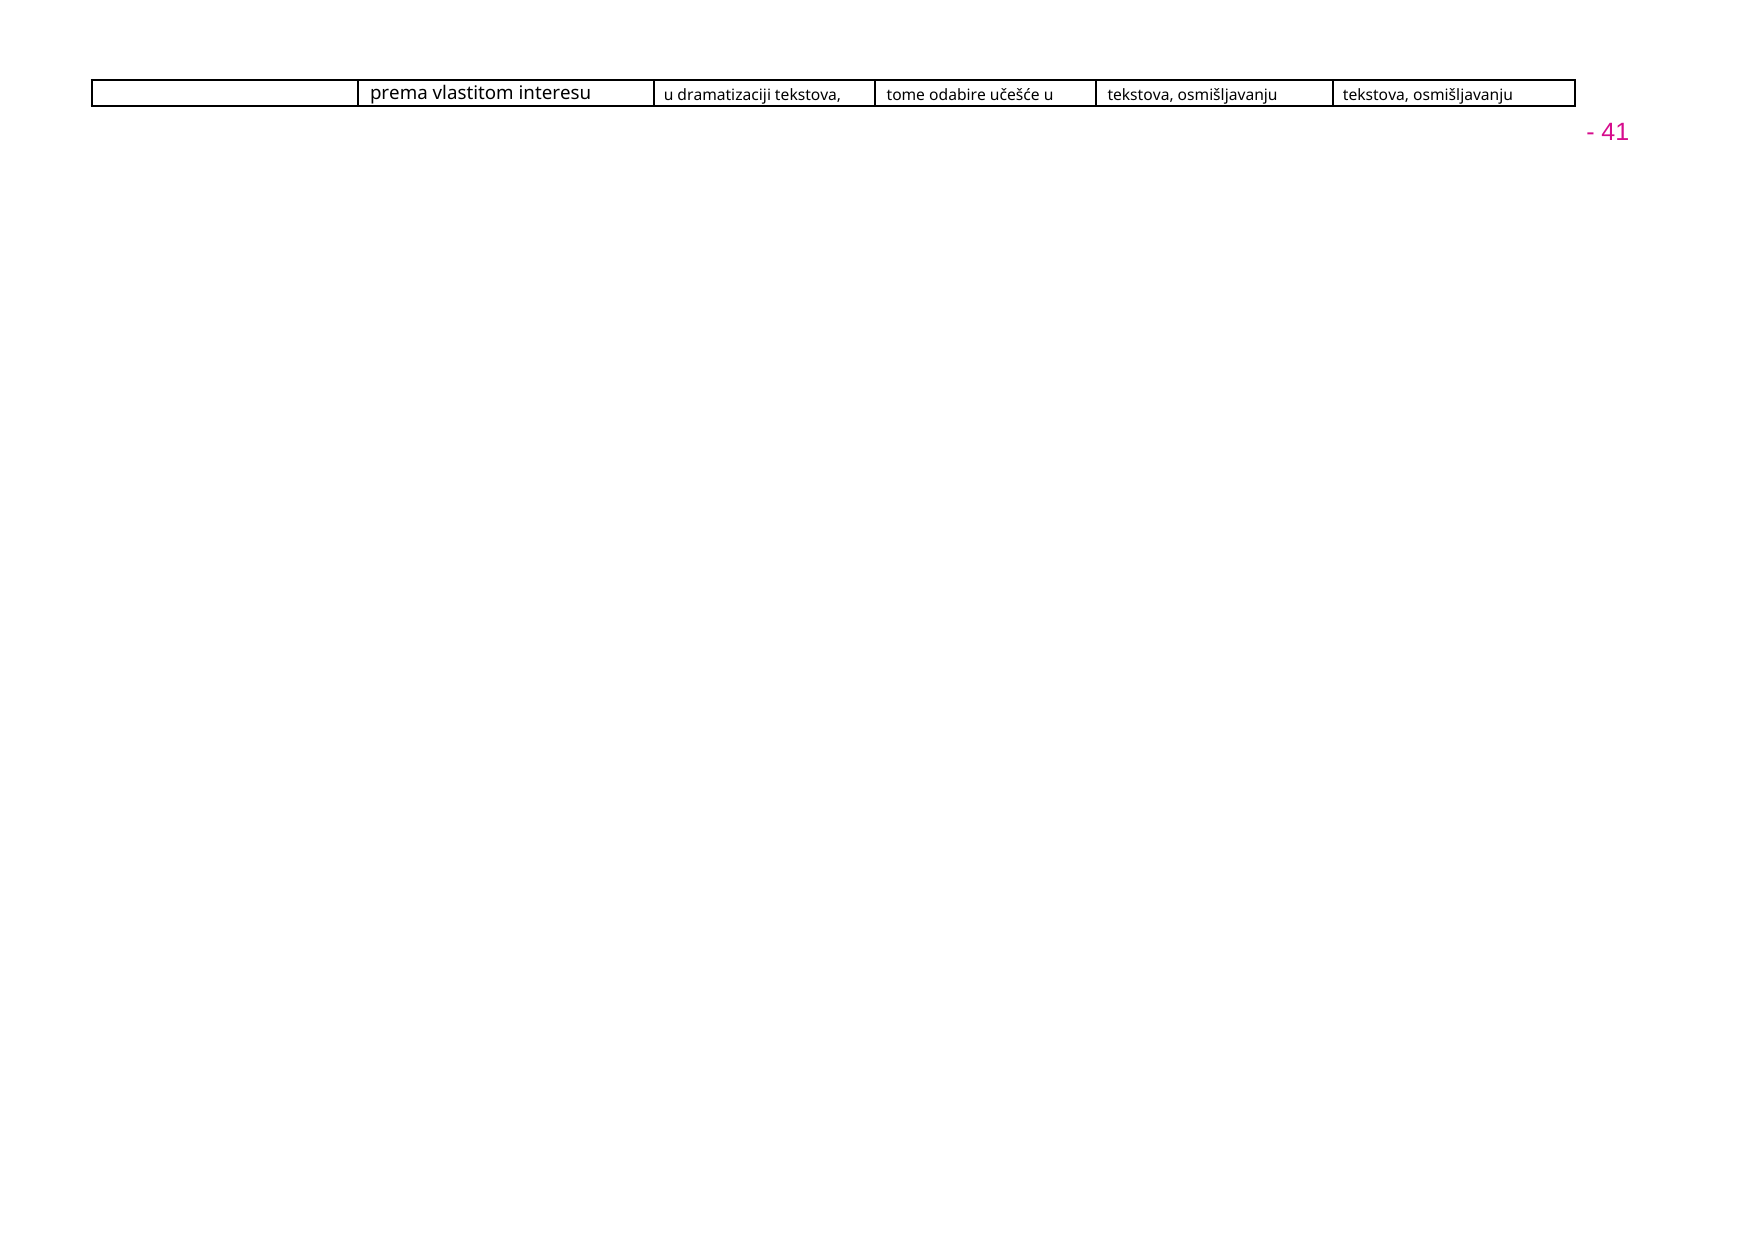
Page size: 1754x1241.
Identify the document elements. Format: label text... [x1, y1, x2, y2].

text - 41 [89, 117, 1629, 146]
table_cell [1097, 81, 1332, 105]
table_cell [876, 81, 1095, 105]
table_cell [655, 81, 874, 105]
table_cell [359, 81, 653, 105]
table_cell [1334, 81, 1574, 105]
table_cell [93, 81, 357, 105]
